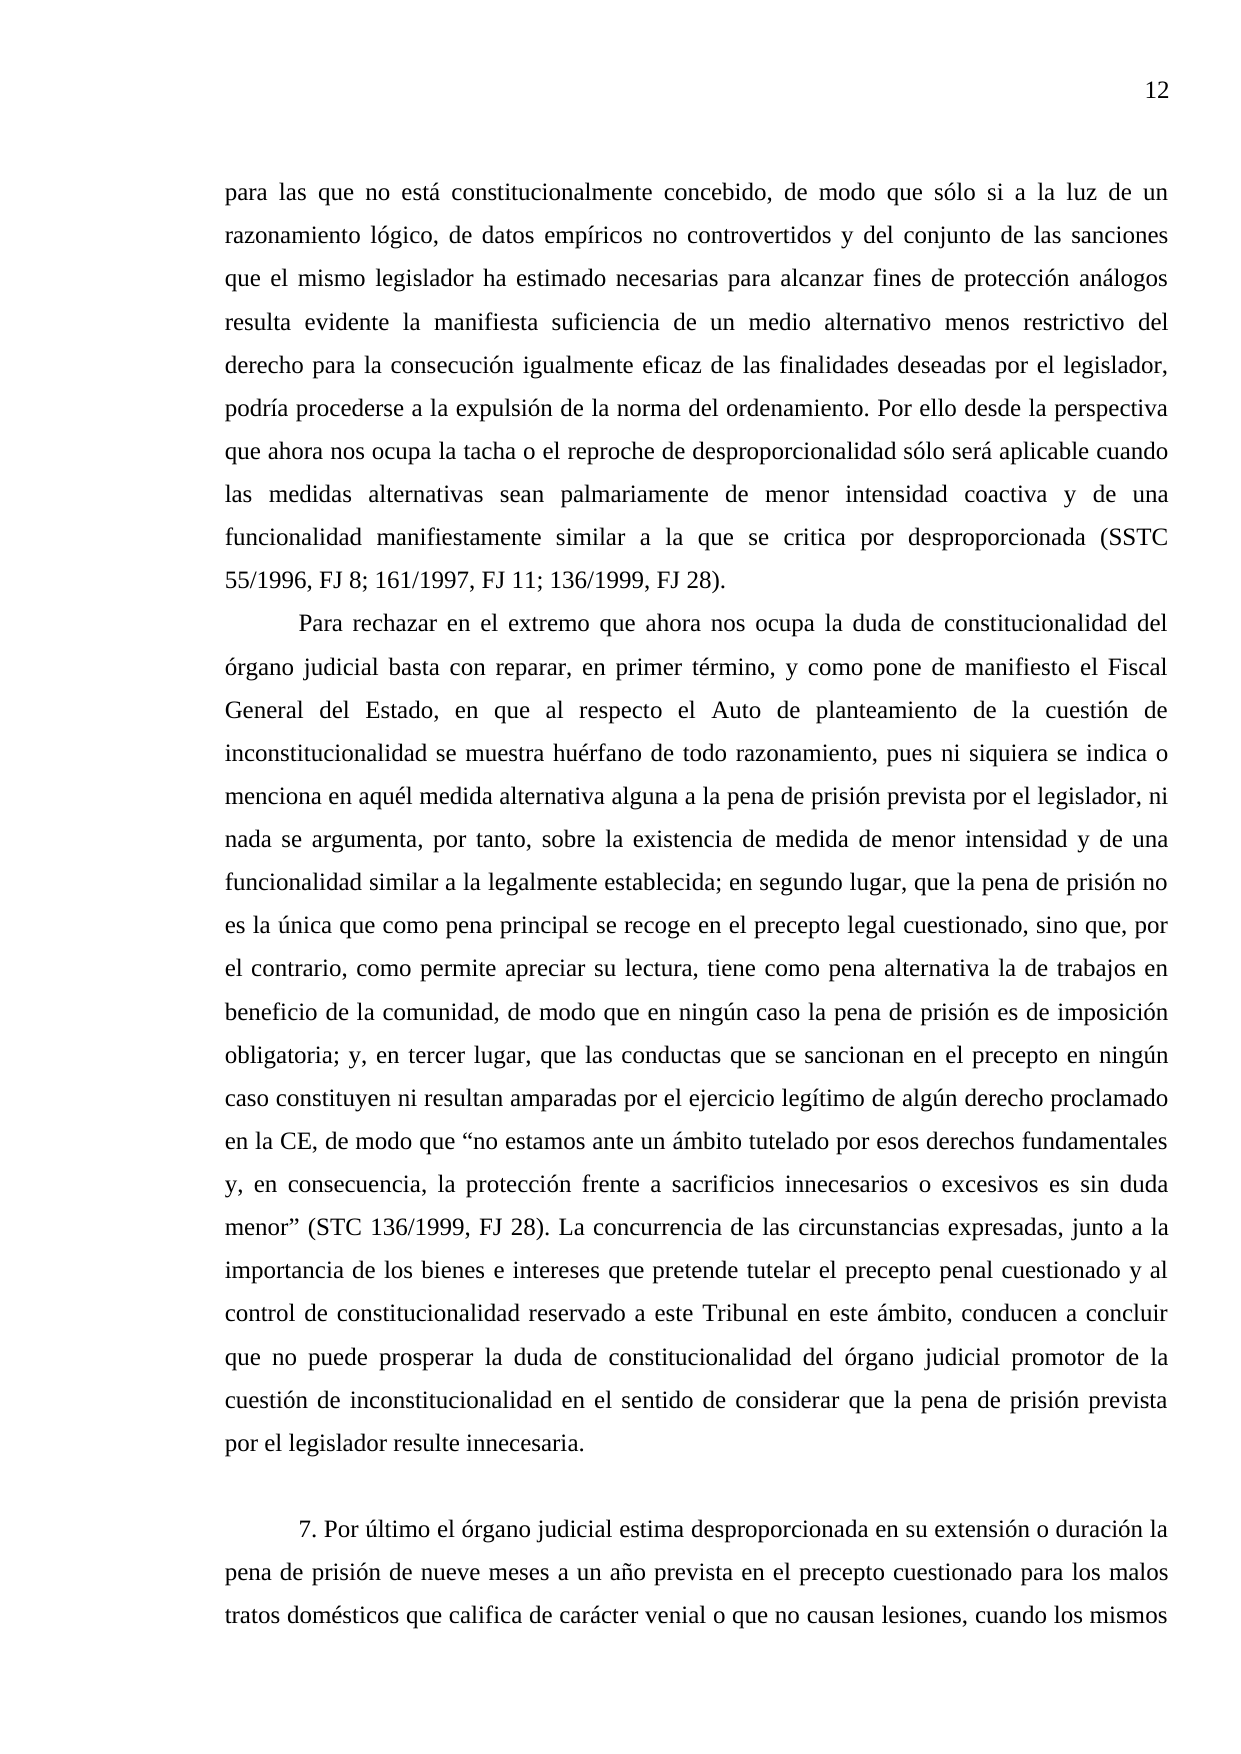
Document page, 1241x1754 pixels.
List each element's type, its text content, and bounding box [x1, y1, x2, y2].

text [224, 177, 1169, 594]
text Para rechazar en el extremo que ahora nos ocupa la duda de constitucionalidad del órgano judicial basta con reparar, en primer término, y como pone de manifiesto el Fiscal General del Estado, en que al respecto el Auto de planteamiento de la cuestión de inconstitucionalidad se muestra huérfano de todo razonamiento, pues ni siquiera se indica o menciona en aquél medida alternativa alguna a la pena de prisión prevista por el legislador, ni nada se argumenta, por tanto, sobre la existencia de medida de menor intensidad y de una funcionalidad similar a la legalmente establecida; en segundo lugar, que la pena de prisión no es la única que como pena principal se recoge en el precepto legal cuestionado, sino que, por el contrario, como permite apreciar su lectura, tiene como pena alternativa la de trabajos en beneficio de la comunidad, de modo que en ningún caso la pena de prisión es de imposición obligatoria; y, en tercer lugar, que las conductas que se sancionan en el precepto en ningún caso constituyen ni resultan amparadas por el ejercicio legítimo de algún derecho proclamado en la CE, de modo que “no estamos ante un ámbito tutelado por esos derechos fundamentales y, en consecuencia, la protección frente a sacrificios innecesarios o excesivos es sin duda menor” (STC 136/1999, FJ 28). La concurrencia de las circunstancias expresadas, junto a la importancia de los bienes e intereses que pretende tutelar el precepto penal cuestionado y al control de constitucionalidad reservado a este Tribunal en este ámbito, conducen a concluir que no puede prosperar la duda de constitucionalidad del órgano judicial promotor de la cuestión de inconstitucionalidad en el sentido de considerar que la pena de prisión prevista por el legislador resulte innecesaria. [224, 608, 1169, 1457]
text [224, 1514, 1169, 1629]
